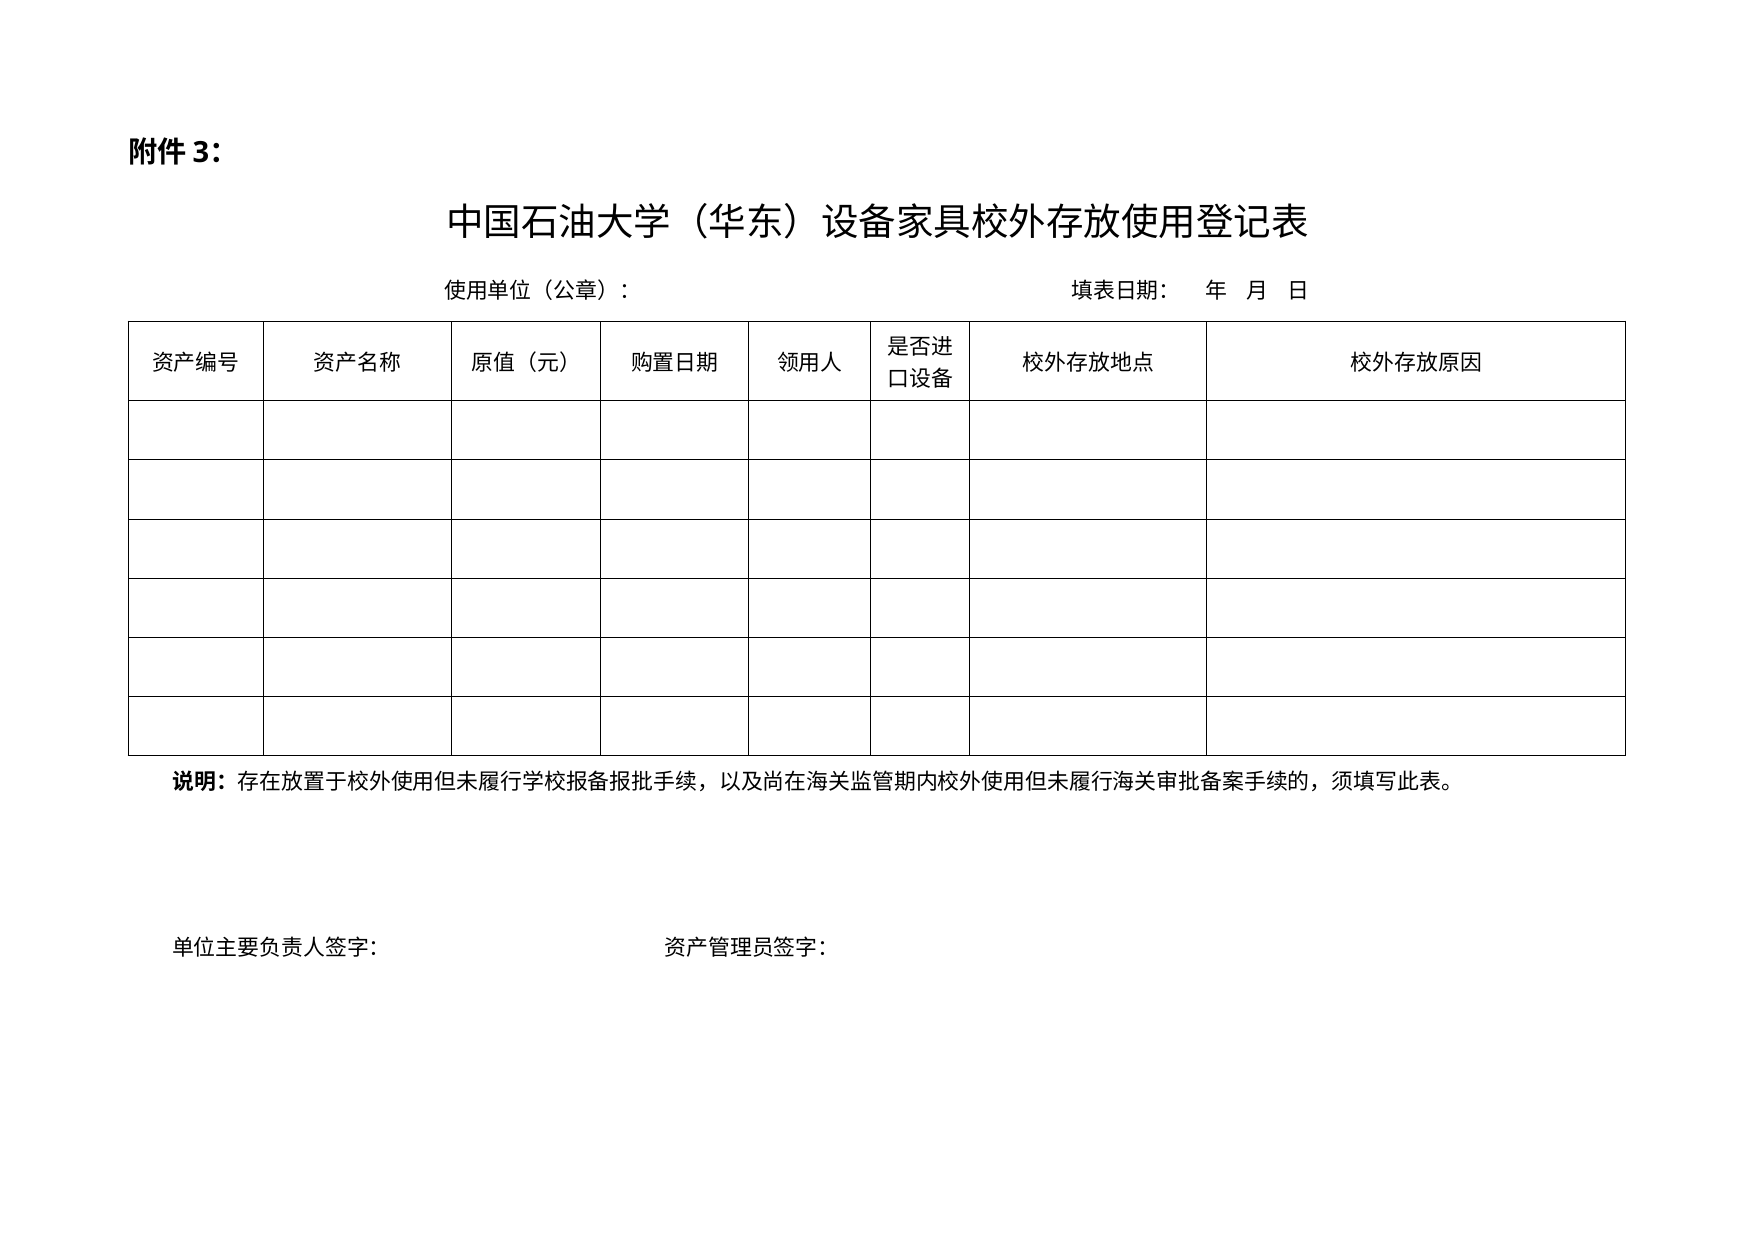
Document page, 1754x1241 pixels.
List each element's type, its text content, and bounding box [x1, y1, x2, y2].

text 中国石油大学（华东）设备家具校外存放使用登记表 [128, 192, 1626, 246]
table_cell [1207, 579, 1625, 637]
table_header 领用人 [749, 322, 870, 400]
table_cell [871, 460, 969, 518]
table_cell [129, 401, 263, 459]
table_cell [871, 520, 969, 577]
table_cell [452, 579, 600, 637]
table_cell [264, 401, 451, 459]
table_cell [871, 697, 969, 755]
table_header 校外存放地点 [970, 322, 1206, 400]
table_cell [970, 579, 1206, 637]
table_cell [129, 460, 263, 518]
table_cell [1207, 697, 1625, 755]
table_cell [129, 520, 263, 577]
table_cell [601, 638, 748, 696]
table_header 资产名称 [264, 322, 451, 400]
text 说明：存在放置于校外使用但未履行学校报备报批手续，以及尚在海关监管期内校外使用但未履行海关审批备案手续的，须填写此表。 [128, 756, 1626, 797]
table_header 校外存放原因 [1207, 322, 1625, 400]
table_cell [452, 697, 600, 755]
table_cell [749, 460, 870, 518]
table_cell [1207, 520, 1625, 577]
table_cell [749, 579, 870, 637]
table_cell [129, 697, 263, 755]
table_cell [1207, 638, 1625, 696]
table_cell [452, 520, 600, 577]
table_cell [452, 460, 600, 518]
table_cell [264, 638, 451, 696]
table_header 是否进口设备 [871, 322, 969, 400]
table_cell [1207, 401, 1625, 459]
table_cell [749, 520, 870, 577]
table_header 购置日期 [601, 322, 748, 400]
table_cell [264, 460, 451, 518]
table_cell [749, 638, 870, 696]
table_cell [1207, 460, 1625, 518]
table_cell [749, 697, 870, 755]
table_cell [970, 401, 1206, 459]
table_cell [129, 579, 263, 637]
table_cell [601, 579, 748, 637]
table_cell [264, 579, 451, 637]
text 使用单位（公章）： 填表日期： 年 月 日 [128, 273, 1626, 305]
table_cell [749, 401, 870, 459]
table_cell [264, 520, 451, 577]
table_cell [452, 638, 600, 696]
table_cell [970, 638, 1206, 696]
table_cell [601, 697, 748, 755]
text 单位主要负责人签字： 资产管理员签字： [128, 922, 1626, 964]
table_cell [452, 401, 600, 459]
table_header 原值（元） [452, 322, 600, 400]
table_cell [871, 638, 969, 696]
table_cell [871, 579, 969, 637]
table_cell [601, 520, 748, 577]
table_cell [970, 520, 1206, 577]
table_cell [264, 697, 451, 755]
table_header 资产编号 [129, 322, 263, 400]
text 附件3： [128, 128, 1626, 171]
table_cell [601, 460, 748, 518]
table_cell [970, 697, 1206, 755]
table_cell [970, 460, 1206, 518]
table_cell [601, 401, 748, 459]
table_cell [871, 401, 969, 459]
table_cell [129, 638, 263, 696]
